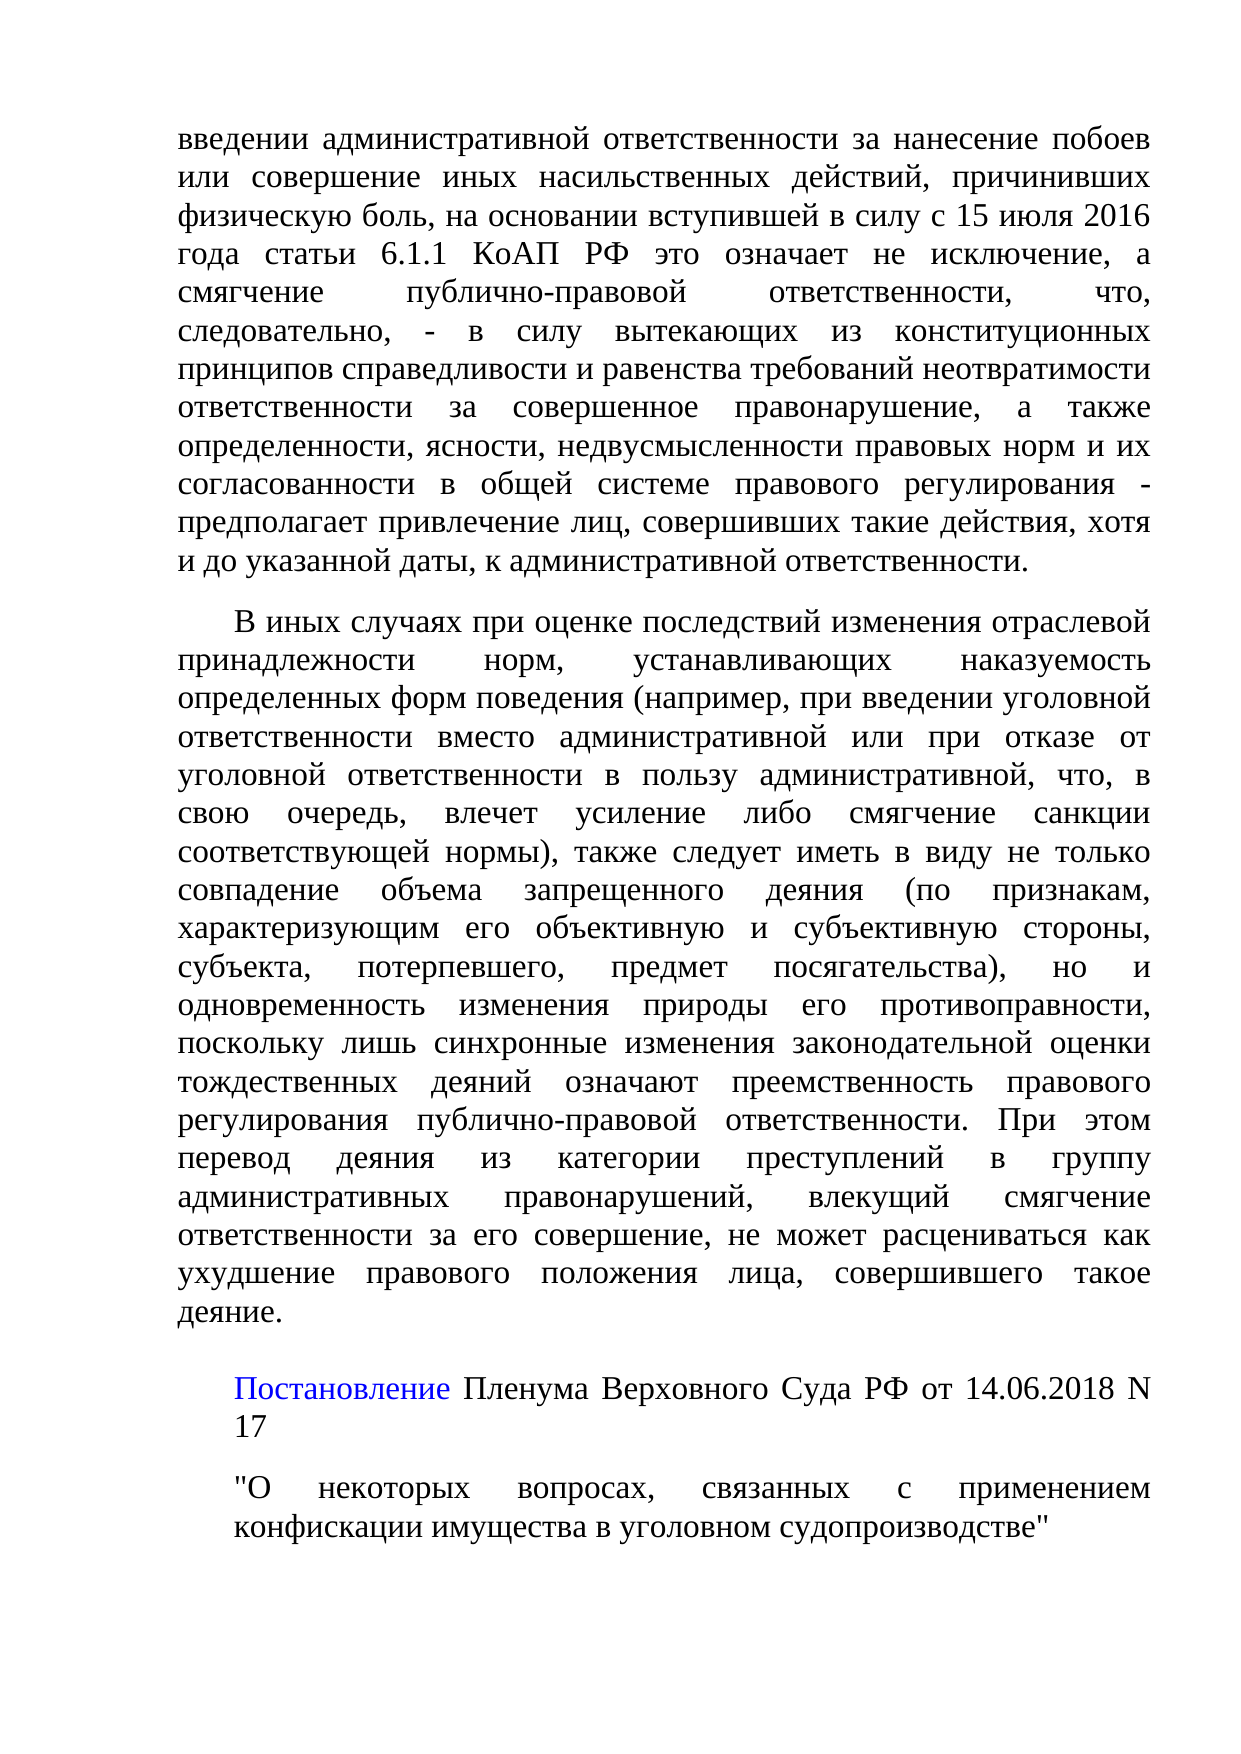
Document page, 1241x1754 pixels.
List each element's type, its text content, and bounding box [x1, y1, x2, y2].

text Постановление Пленума Верховного Суда РФ от 14.06.2018 N 17 [233, 1368, 1152, 1444]
text "О некоторых вопросах, связанных с применением конфискации имущества в уголовном судопроизводстве" [233, 1467, 1152, 1544]
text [177, 118, 1152, 578]
text В иных случаях при оценке последствий изменения отраслевой принадлежности норм, устанавливающих наказуемость определенных форм поведения (например, при введении уголовной ответственности вместо административной или при отказе от уголовной ответственности в пользу административной, что, в свою очередь, влечет усиление либо смягчение санкции соответствующей нормы), также следует иметь в виду не только совпадение объема запрещенного деяния (по признакам, характеризующим его объективную и субъективную стороны, субъекта, потерпевшего, предмет посягательства), но и одновременность изменения природы его противоправности, поскольку лишь синхронные изменения законодательной оценки тождественных деяний означают преемственность правового регулирования публично-правовой ответственности. При этом перевод деяния из категории преступлений в группу административных правонарушений, влекущий смягчение ответственности за его совершение, не может расцениваться как ухудшение правового положения лица, совершившего такое деяние. [177, 601, 1152, 1329]
